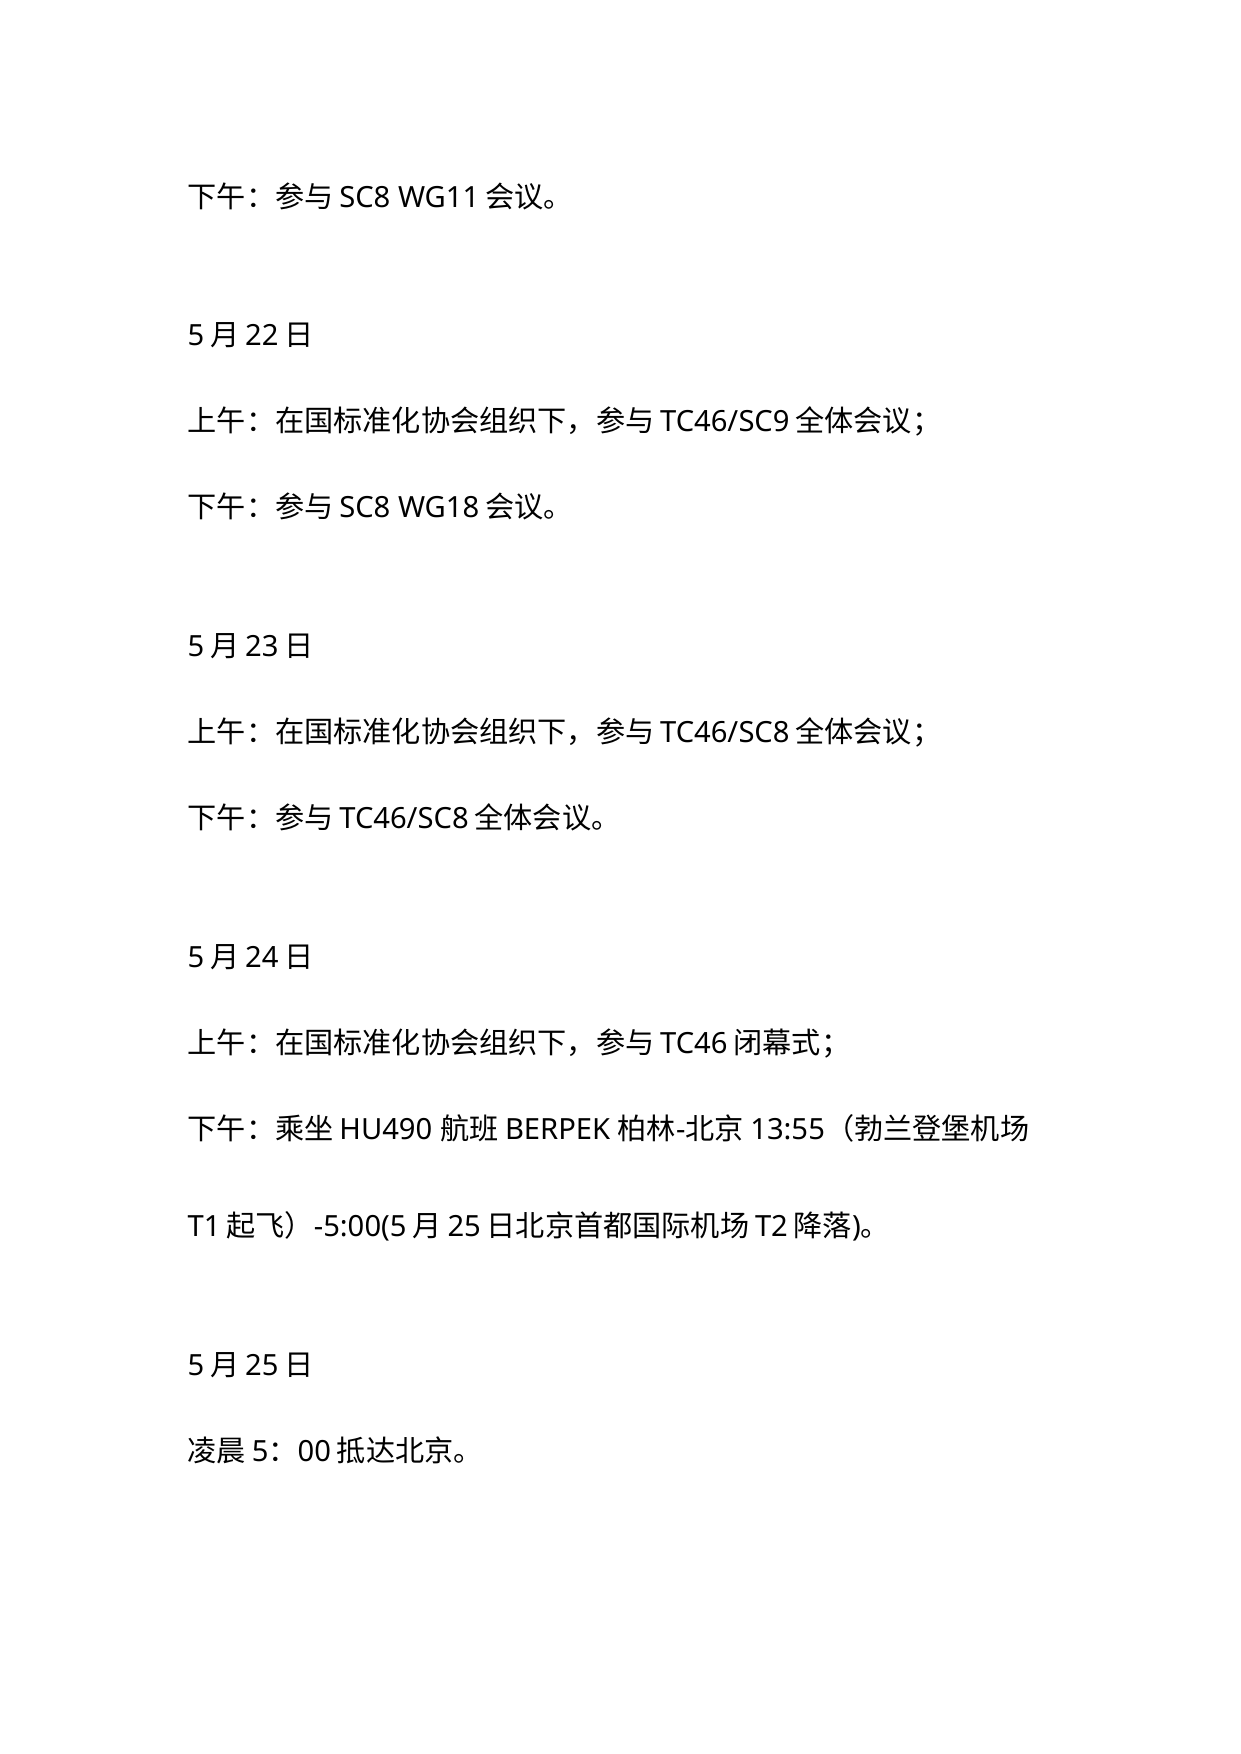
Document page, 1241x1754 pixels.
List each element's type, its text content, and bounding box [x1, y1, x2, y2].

text 5月25日 [187, 1330, 1053, 1395]
text 下午：参与SC8 WG11会议。 [187, 162, 1053, 227]
text 上午：在国标准化协会组织下，参与TC46/SC8全体会议； [187, 697, 1053, 762]
text 下午：乘坐HU490 航班 BERPEK 柏林-北京 13:55（勃兰登堡机场T1起飞）-5:00(5月25日北京首都国际机场T2降落)。 [187, 1094, 1053, 1257]
text 5月24日 [187, 922, 1053, 987]
text 下午：参与TC46/SC8全体会议。 [187, 783, 1053, 848]
text 5月23日 [187, 611, 1053, 676]
text 凌晨5：00抵达北京。 [187, 1416, 1053, 1481]
text 5月22日 [187, 300, 1053, 365]
text 上午：在国标准化协会组织下，参与TC46/SC9全体会议； [187, 387, 1053, 452]
text 上午：在国标准化协会组织下，参与TC46闭幕式； [187, 1008, 1053, 1073]
text 下午：参与SC8 WG18会议。 [187, 473, 1053, 538]
